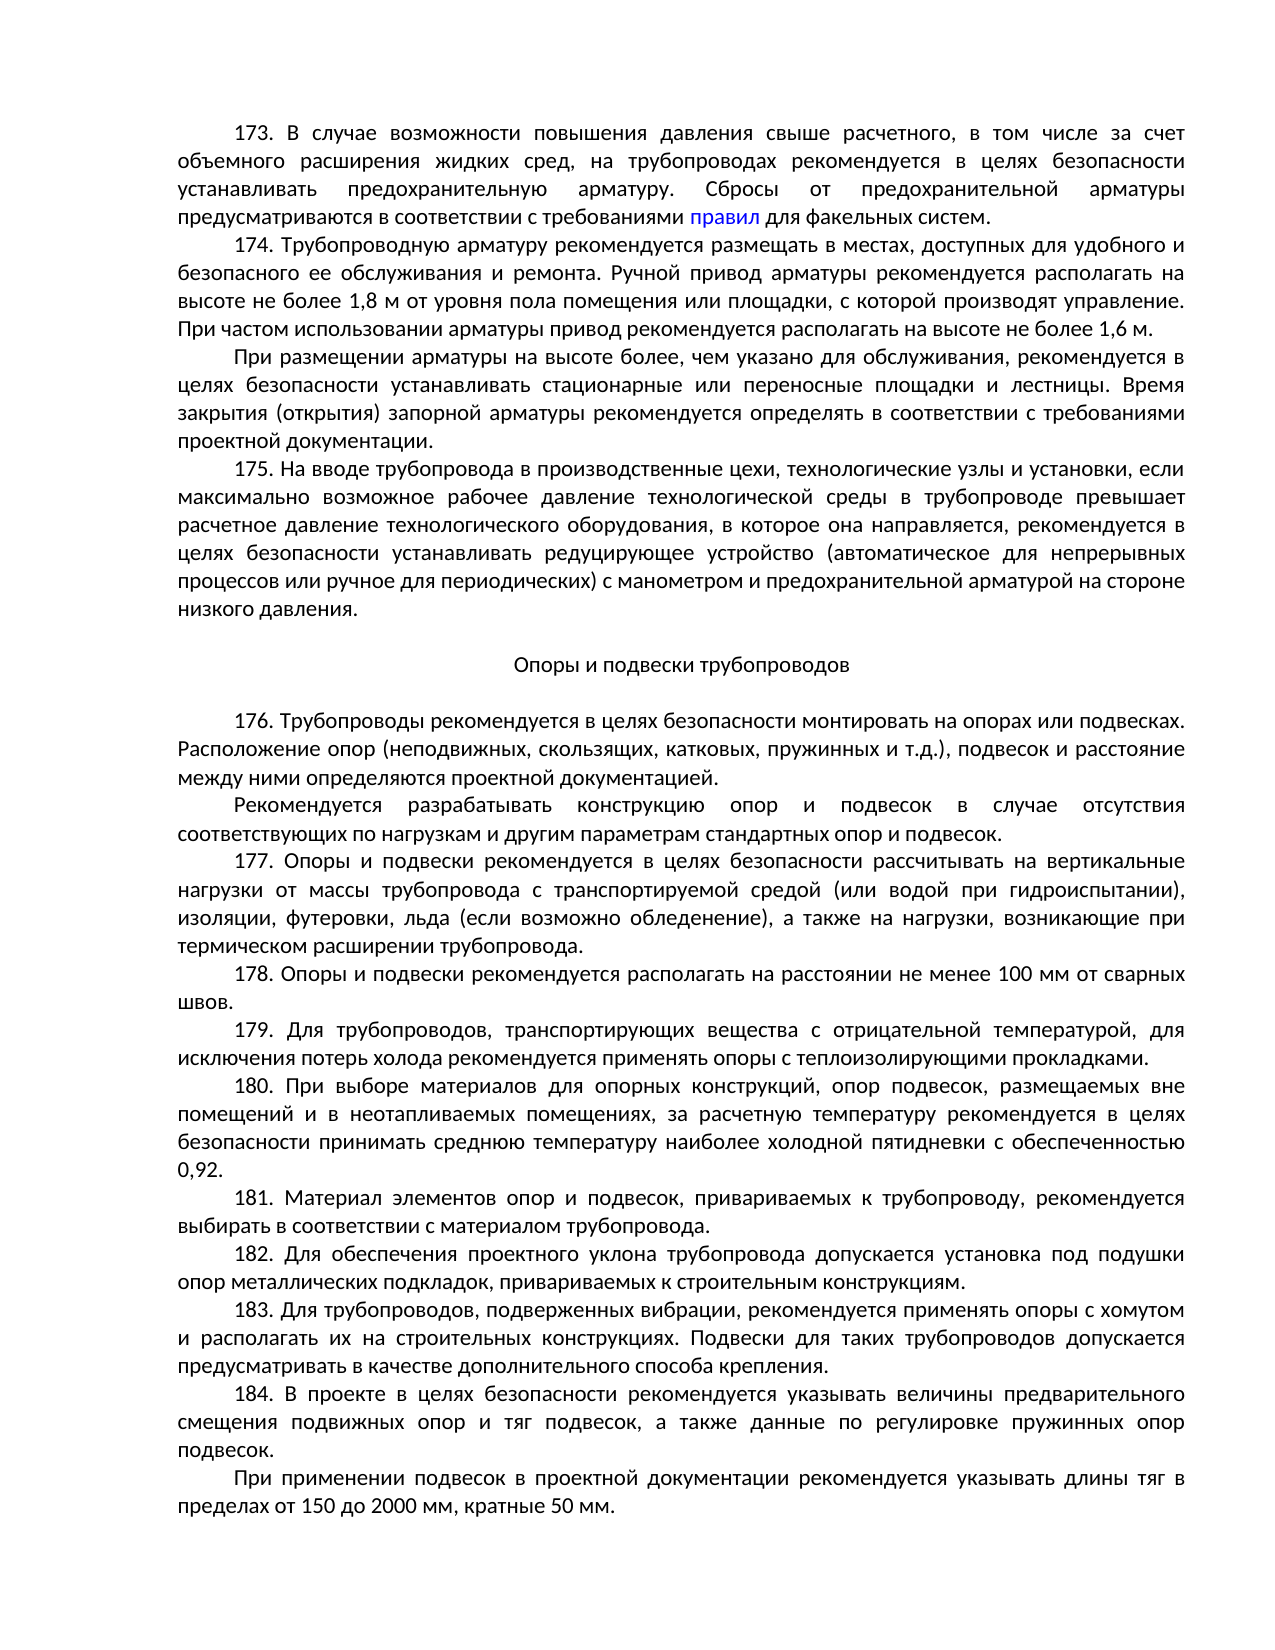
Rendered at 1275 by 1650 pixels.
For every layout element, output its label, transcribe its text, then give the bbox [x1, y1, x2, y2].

text 173. В случае возможности повышения давления свыше расчетного, в том числе за счет объемного расширения жидких сред, на трубопроводах рекомендуется в целях безопасности устанавливать предохранительную арматуру. Сбросы от предохранительной арматуры предусматриваются в соответствии с требованиями правил для факельных систем. [177, 118, 1186, 230]
text Рекомендуется разрабатывать конструкцию опор и подвесок в случае отсутствия соответствующих по нагрузкам и другим параметрам стандартных опор и подвесок. [177, 791, 1186, 847]
text 183. Для трубопроводов, подверженных вибрации, рекомендуется применять опоры с хомутом и располагать их на строительных конструкциях. Подвески для таких трубопроводов допускается предусматривать в качестве дополнительного способа крепления. [177, 1295, 1186, 1379]
text 179. Для трубопроводов, транспортирующих вещества с отрицательной температурой, для исключения потерь холода рекомендуется применять опоры с теплоизолирующими прокладками. [177, 1015, 1186, 1071]
text 178. Опоры и подвески рекомендуется располагать на расстоянии не менее 100 мм от сварных швов. [177, 959, 1186, 1015]
text 184. В проекте в целях безопасности рекомендуется указывать величины предварительного смещения подвижных опор и тяг подвесок, а также данные по регулировке пружинных опор подвесок. [177, 1379, 1186, 1463]
text 180. При выборе материалов для опорных конструкций, опор подвесок, размещаемых вне помещений и в неотапливаемых помещениях, за расчетную температуру рекомендуется в целях безопасности принимать среднюю температуру наиболее холодной пятидневки с обеспеченностью 0,92. [177, 1071, 1186, 1183]
text 176. Трубопроводы рекомендуется в целях безопасности монтировать на опорах или подвесках. Расположение опор (неподвижных, скользящих, катковых, пружинных и т.д.), подвесок и расстояние между ними определяются проектной документацией. [177, 707, 1186, 791]
text 177. Опоры и подвески рекомендуется в целях безопасности рассчитывать на вертикальные нагрузки от массы трубопровода с транспортируемой средой (или водой при гидроиспытании), изоляции, футеровки, льда (если возможно обледенение), а также на нагрузки, возникающие при термическом расширении трубопровода. [177, 847, 1186, 959]
text 175. На вводе трубопровода в производственные цехи, технологические узлы и установки, если максимально возможное рабочее давление технологической среды в трубопроводе превышает расчетное давление технологического оборудования, в которое она направляется, рекомендуется в целях безопасности устанавливать редуцирующее устройство (автоматическое для непрерывных процессов или ручное для периодических) с манометром и предохранительной арматурой на стороне низкого давления. [177, 454, 1186, 622]
text 174. Трубопроводную арматуру рекомендуется размещать в местах, доступных для удобного и безопасного ее обслуживания и ремонта. Ручной привод арматуры рекомендуется располагать на высоте не более 1,8 м от уровня пола помещения или площадки, с которой производят управление. При частом использовании арматуры привод рекомендуется располагать на высоте не более 1,6 м. [177, 230, 1186, 342]
text При размещении арматуры на высоте более, чем указано для обслуживания, рекомендуется в целях безопасности устанавливать стационарные или переносные площадки и лестницы. Время закрытия (открытия) запорной арматуры рекомендуется определять в соответствии с требованиями проектной документации. [177, 342, 1186, 454]
text 182. Для обеспечения проектного уклона трубопровода допускается установка под подушки опор металлических подкладок, привариваемых к строительным конструкциям. [177, 1239, 1186, 1295]
text 181. Материал элементов опор и подвесок, привариваемых к трубопроводу, рекомендуется выбирать в соответствии с материалом трубопровода. [177, 1183, 1186, 1239]
text При применении подвесок в проектной документации рекомендуется указывать длины тяг в пределах от 150 до 2000 мм, кратные 50 мм. [177, 1463, 1186, 1519]
text Опоры и подвески трубопроводов [177, 651, 1186, 678]
